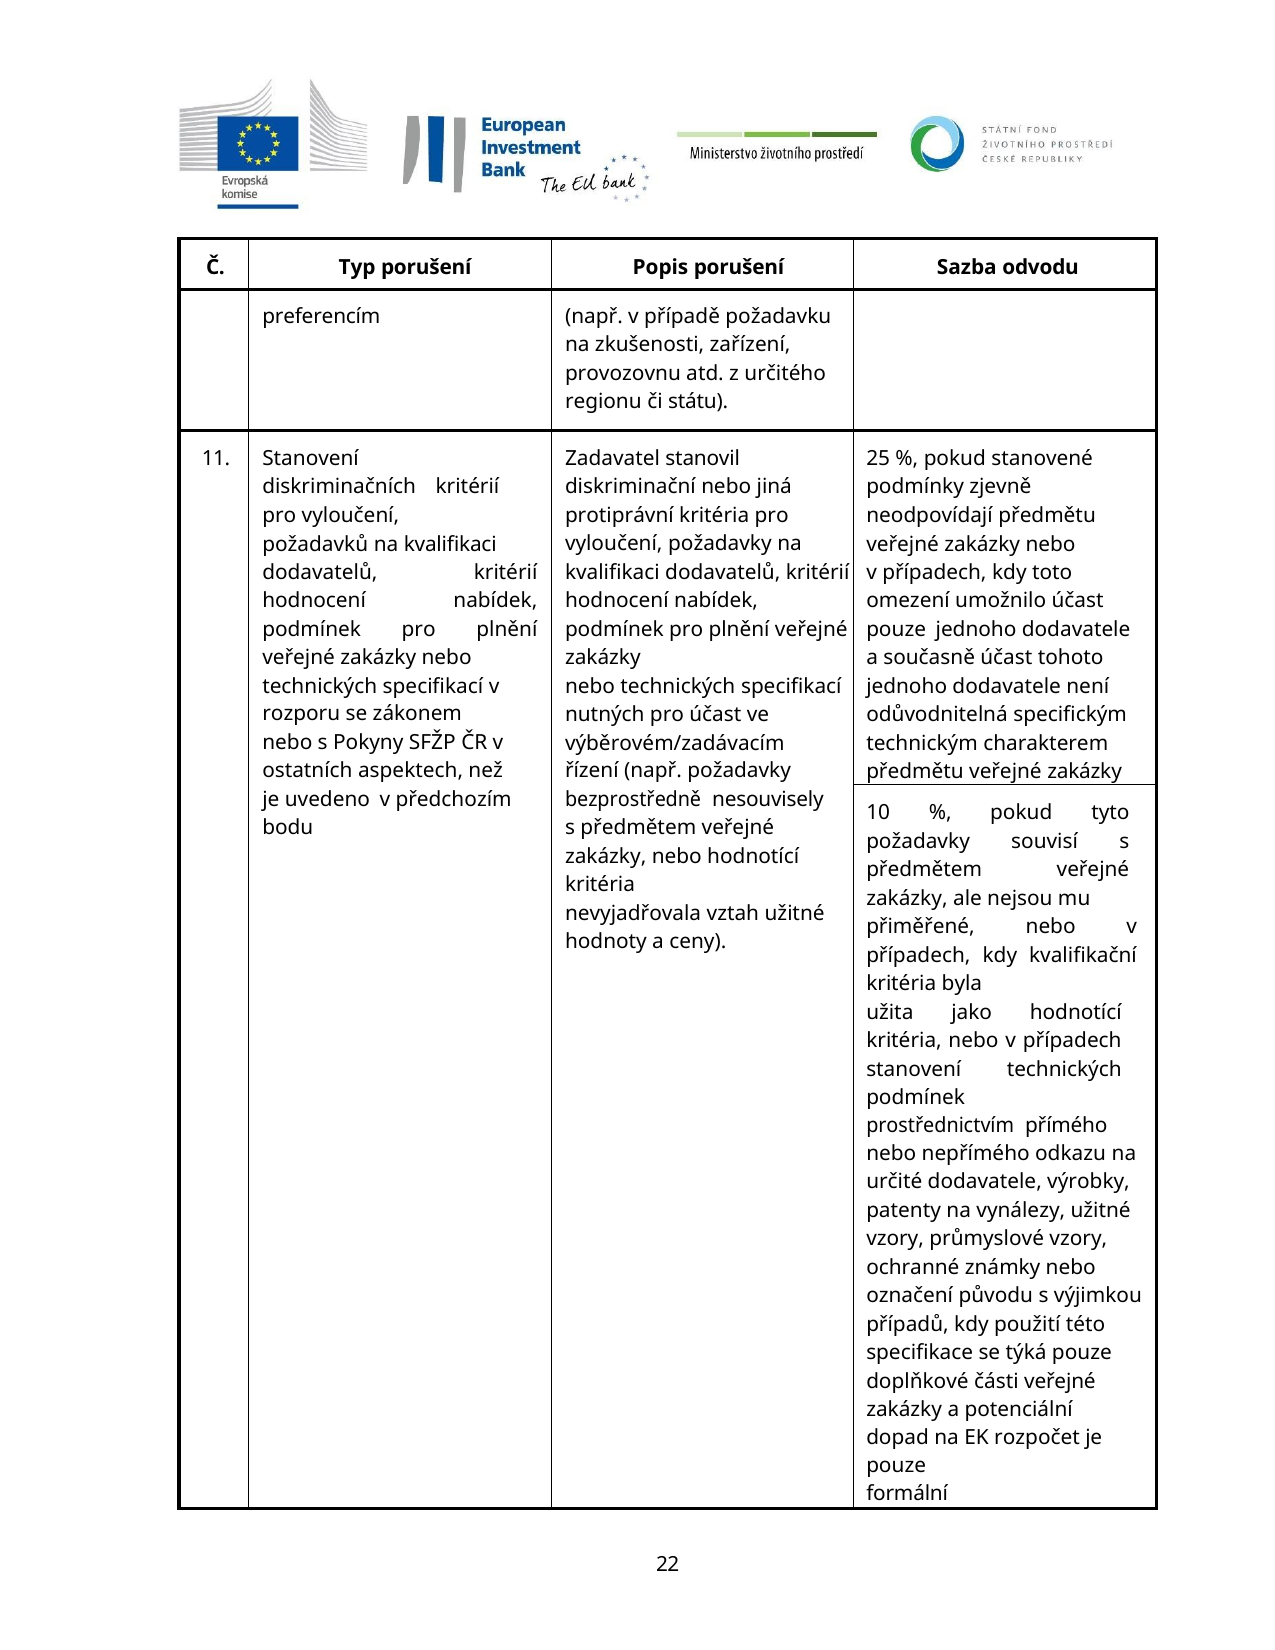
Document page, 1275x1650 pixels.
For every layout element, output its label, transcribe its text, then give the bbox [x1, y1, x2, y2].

table_header Sazba odvodu [854, 240, 1155, 288]
table_cell 11. [181, 432, 248, 1507]
table_cell (např. v případě požadavku na zkušenosti, zařízení, provozovnu atd. z určitého regionu či státu). [552, 291, 853, 428]
picture [177, 73, 1115, 213]
table_cell [854, 291, 1155, 428]
table_cell Zadavatel stanovil diskriminační nebo jiná protiprávní kritéria pro vyloučení, požadavky na kvalifikaci dodavatelů, kritérií hodnocení nabídek, podmínek pro plnění veřejné zakázky nebo technických specifikací nutných pro účast ve výběrovém/zadávacím řízení (např. požadavky bezprostředně nesouvisely s předmětem veřejné zakázky, nebo hodnotící kritéria nevyjadřovala vztah užitné hodnoty a ceny). [552, 432, 853, 1507]
table_cell preferencím [249, 291, 551, 428]
table_cell [181, 291, 248, 428]
table_cell 25 %, pokud stanovené podmínky zjevně neodpovídají předmětu veřejné zakázky nebo v případech, kdy toto omezení umožnilo účast pouze jednoho dodavatele a současně účast tohoto jednoho dodavatele není odůvodnitelná specifickým technickým charakterem předmětu veřejné zakázky [854, 432, 1155, 784]
table_cell 10 %, pokud tyto požadavky souvisí s předmětem veřejné zakázky, ale nejsou mu přiměřené, nebo v případech, kdy kvalifikační kritéria byla užita jako hodnotící kritéria, nebo v případech stanovení technických podmínek prostřednictvím přímého nebo nepřímého odkazu na určité dodavatele, výrobky, patenty na vynálezy, užitné vzory, průmyslové vzory, ochranné známky nebo označení původu s výjimkou případů, kdy použití této specifikace se týká pouze doplňkové části veřejné zakázky a potenciální dopad na EK rozpočet je pouze formální [854, 785, 1155, 1507]
table_header Typ porušení [249, 240, 551, 288]
table_header Popis porušení [552, 240, 853, 288]
table_header Č. [181, 240, 248, 288]
table_cell Stanovení diskriminačních kritérií pro vyloučení, požadavků na kvalifikaci dodavatelů, kritérií hodnocení nabídek, podmínek pro plnění veřejné zakázky nebo technických specifikací v rozporu se zákonem nebo s Pokyny SFŽP ČR v ostatních aspektech, než je uvedeno v předchozím bodu [249, 432, 551, 1507]
